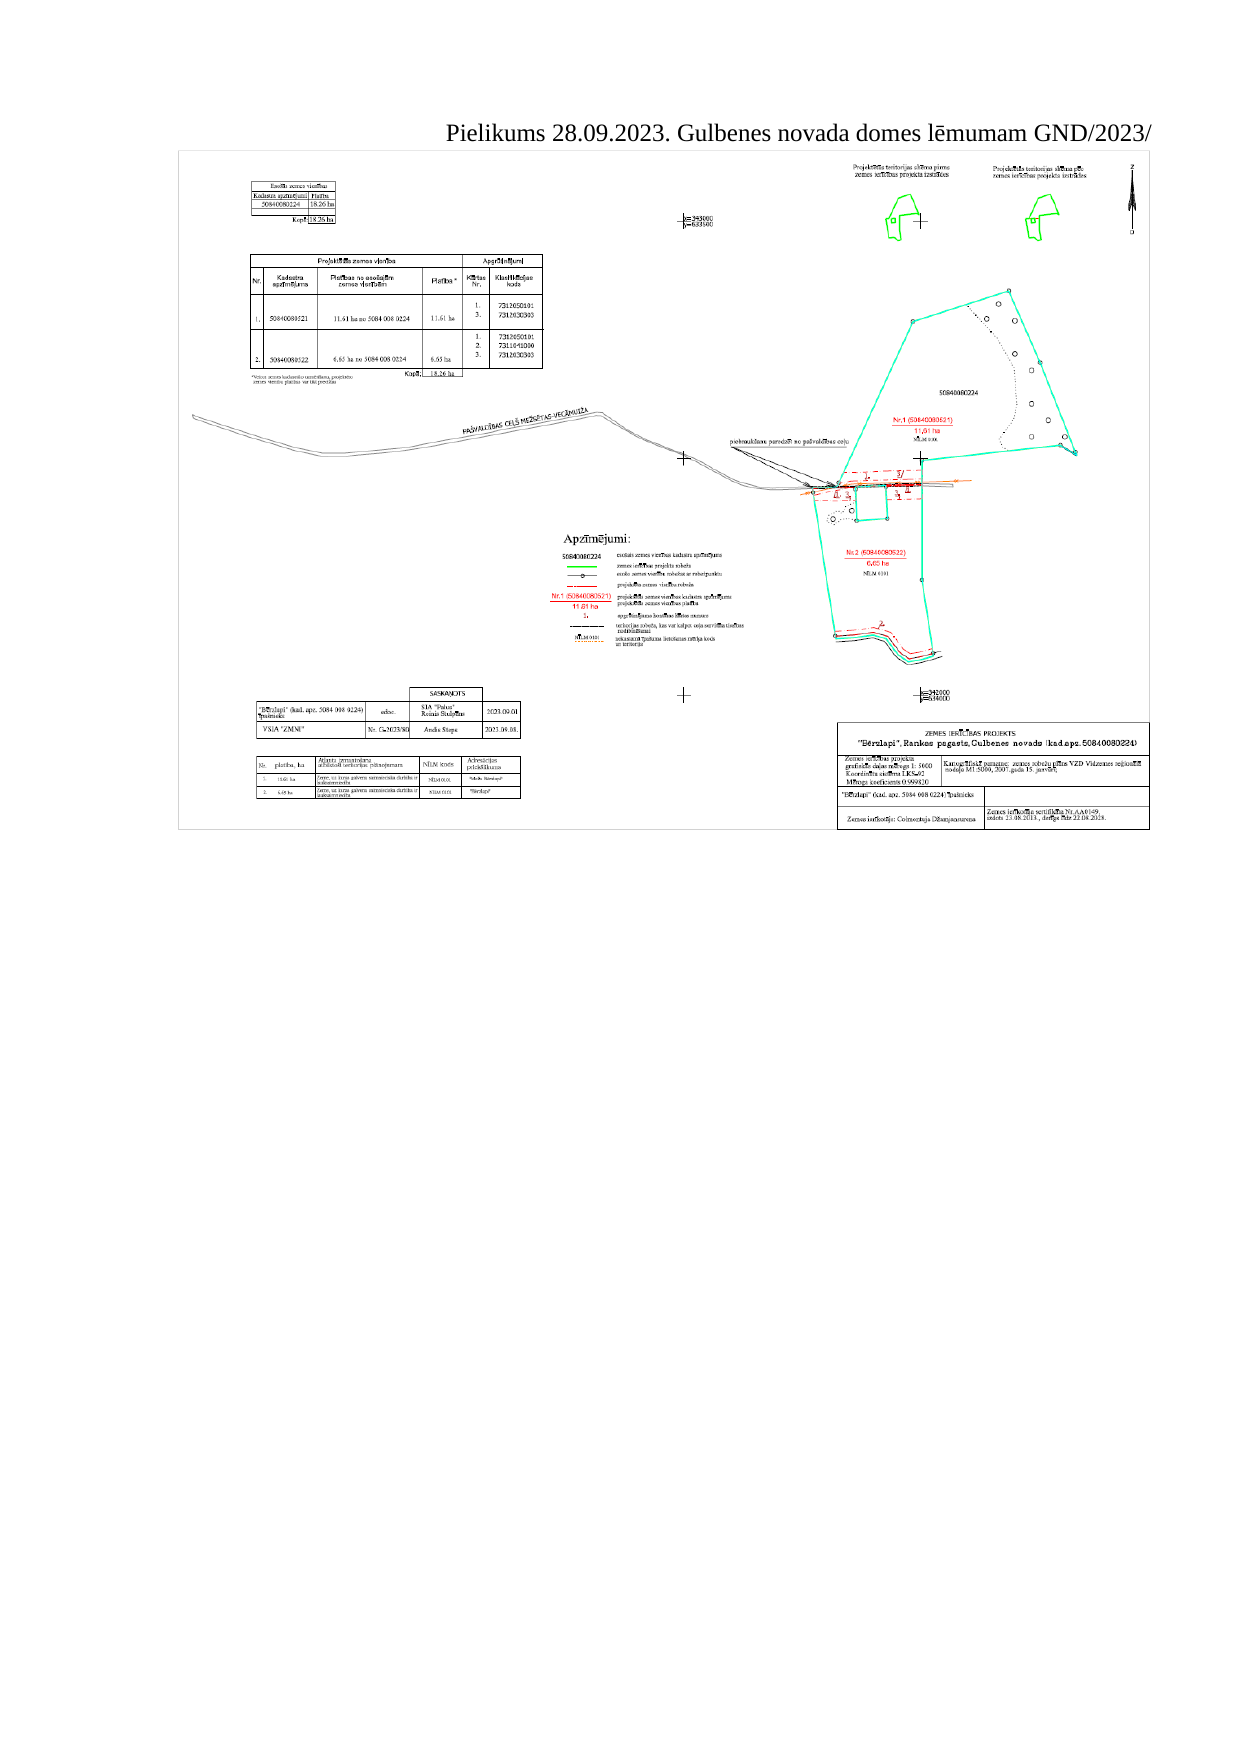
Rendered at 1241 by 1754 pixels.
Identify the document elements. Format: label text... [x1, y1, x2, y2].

text Pielikums 28.09.2023. Gulbenes novada domes lēmumam GND/2023/ [177, 118, 1152, 146]
picture [177, 146, 1152, 833]
